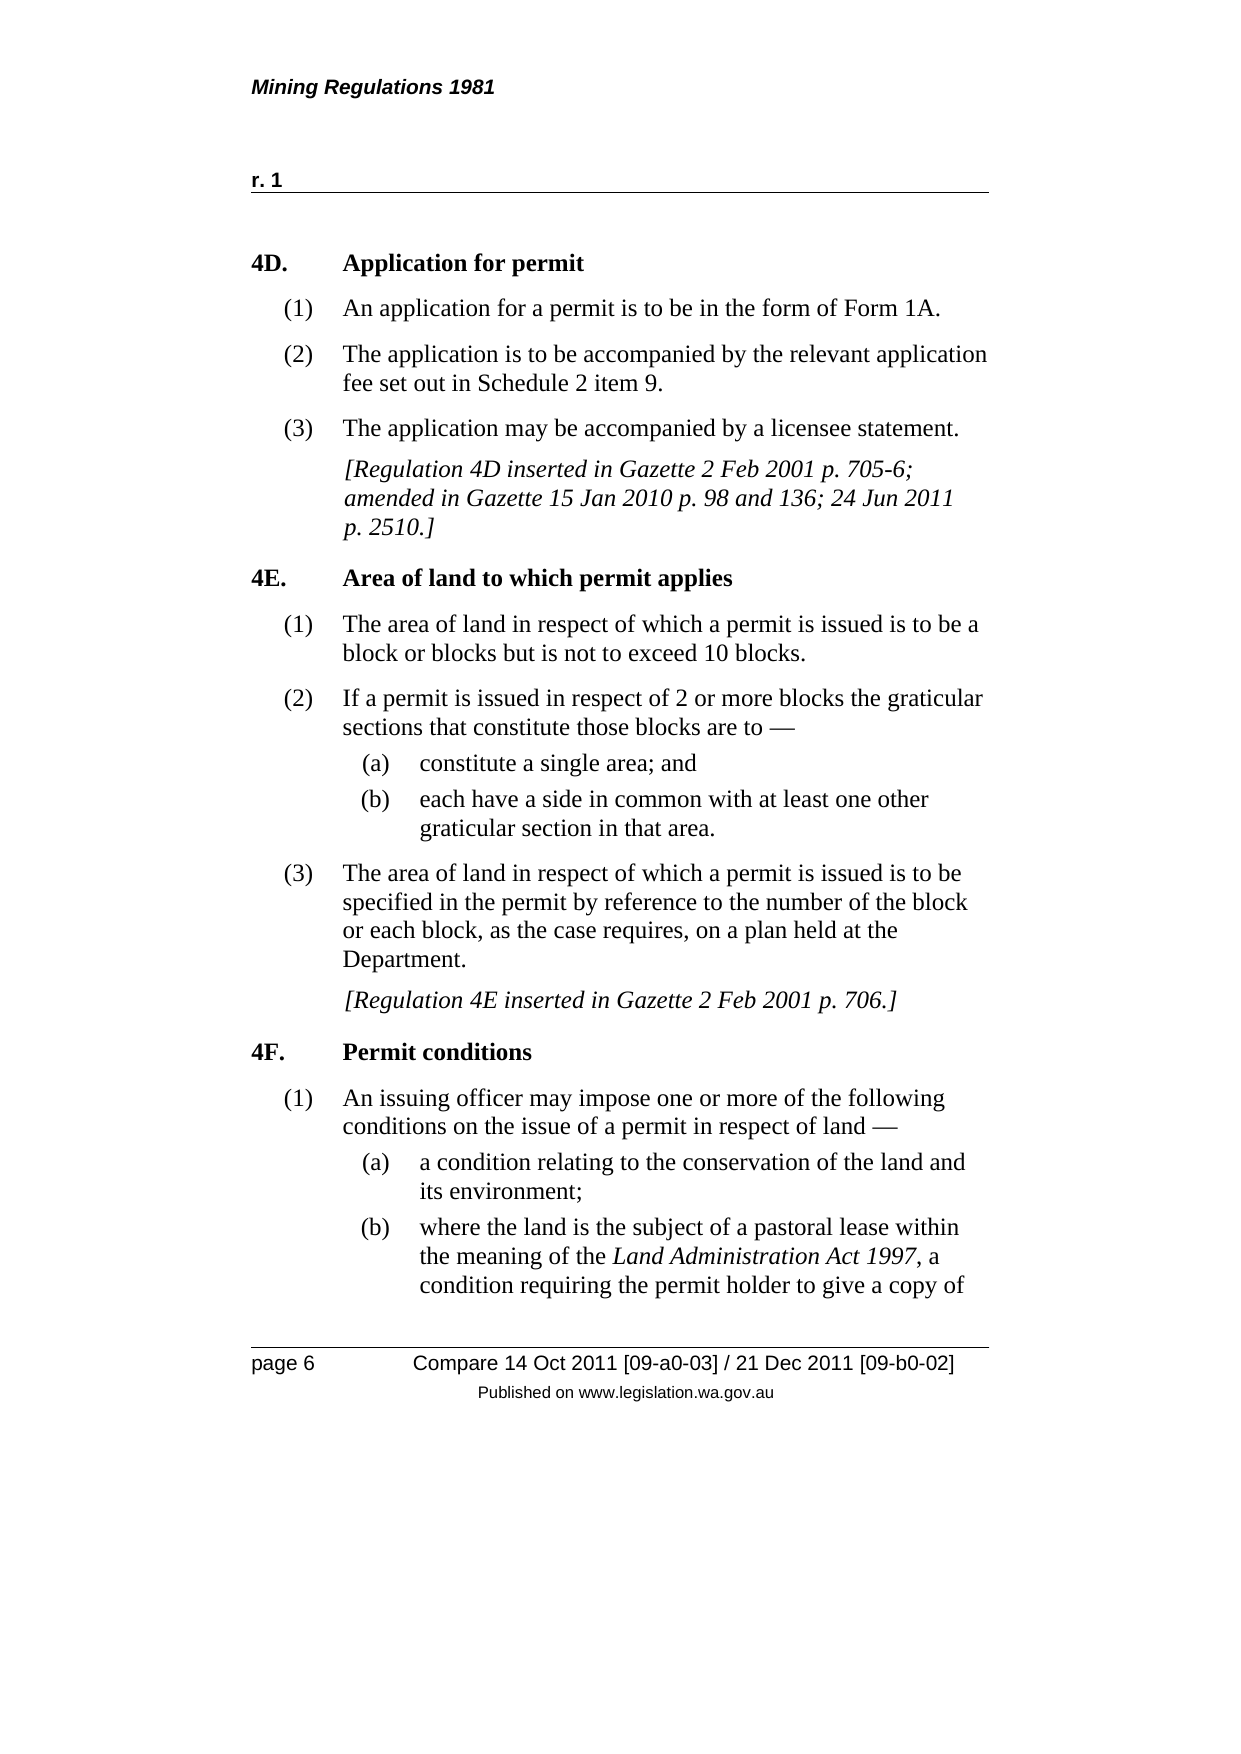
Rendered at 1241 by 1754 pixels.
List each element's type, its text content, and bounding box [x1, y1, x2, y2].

subtitle 4E. Area of land to which permit applies [251, 563, 989, 592]
text (a) constitute a single area; and [251, 748, 989, 777]
text [Regulation 4E inserted in Gazette 2 Feb 2001 p. 706.] [251, 986, 989, 1014]
text (a) a condition relating to the conservation of the land and its environment; [251, 1147, 989, 1205]
text [Regulation 4D inserted in Gazette 2 Feb 2001 p. 705-6; amended in Gazette 15 Jan 2010 p. 98 and 136; 24 Jun 2011 p. 2510.] [251, 454, 989, 541]
text (3) The application may be accompanied by a licensee statement. [251, 413, 989, 442]
subtitle 4D. Application for permit [251, 248, 989, 277]
subtitle 4F. Permit conditions [251, 1037, 989, 1066]
text (2) If a permit is issued in respect of 2 or more blocks the graticular sections that constitute those blocks are to — [251, 683, 989, 741]
text (1) The area of land in respect of which a permit is issued is to be a block or blocks but is not to exceed 10 blocks. [251, 609, 989, 666]
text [251, 1212, 989, 1298]
text (1) An issuing officer may impose one or more of the following conditions on the issue of a permit in respect of land — [251, 1083, 989, 1140]
text (b) each have a side in common with at least one other graticular section in that area. [251, 784, 989, 841]
text (2) The application is to be accompanied by the relevant application fee set out in Schedule 2 item 9. [251, 339, 989, 396]
text (1) An application for a permit is to be in the form of Form 1A. [251, 293, 989, 322]
text (3) The area of land in respect of which a permit is issued is to be specified in the permit by reference to the number of the block or each block, as the case requires, on a plan held at the Department. [251, 858, 989, 973]
